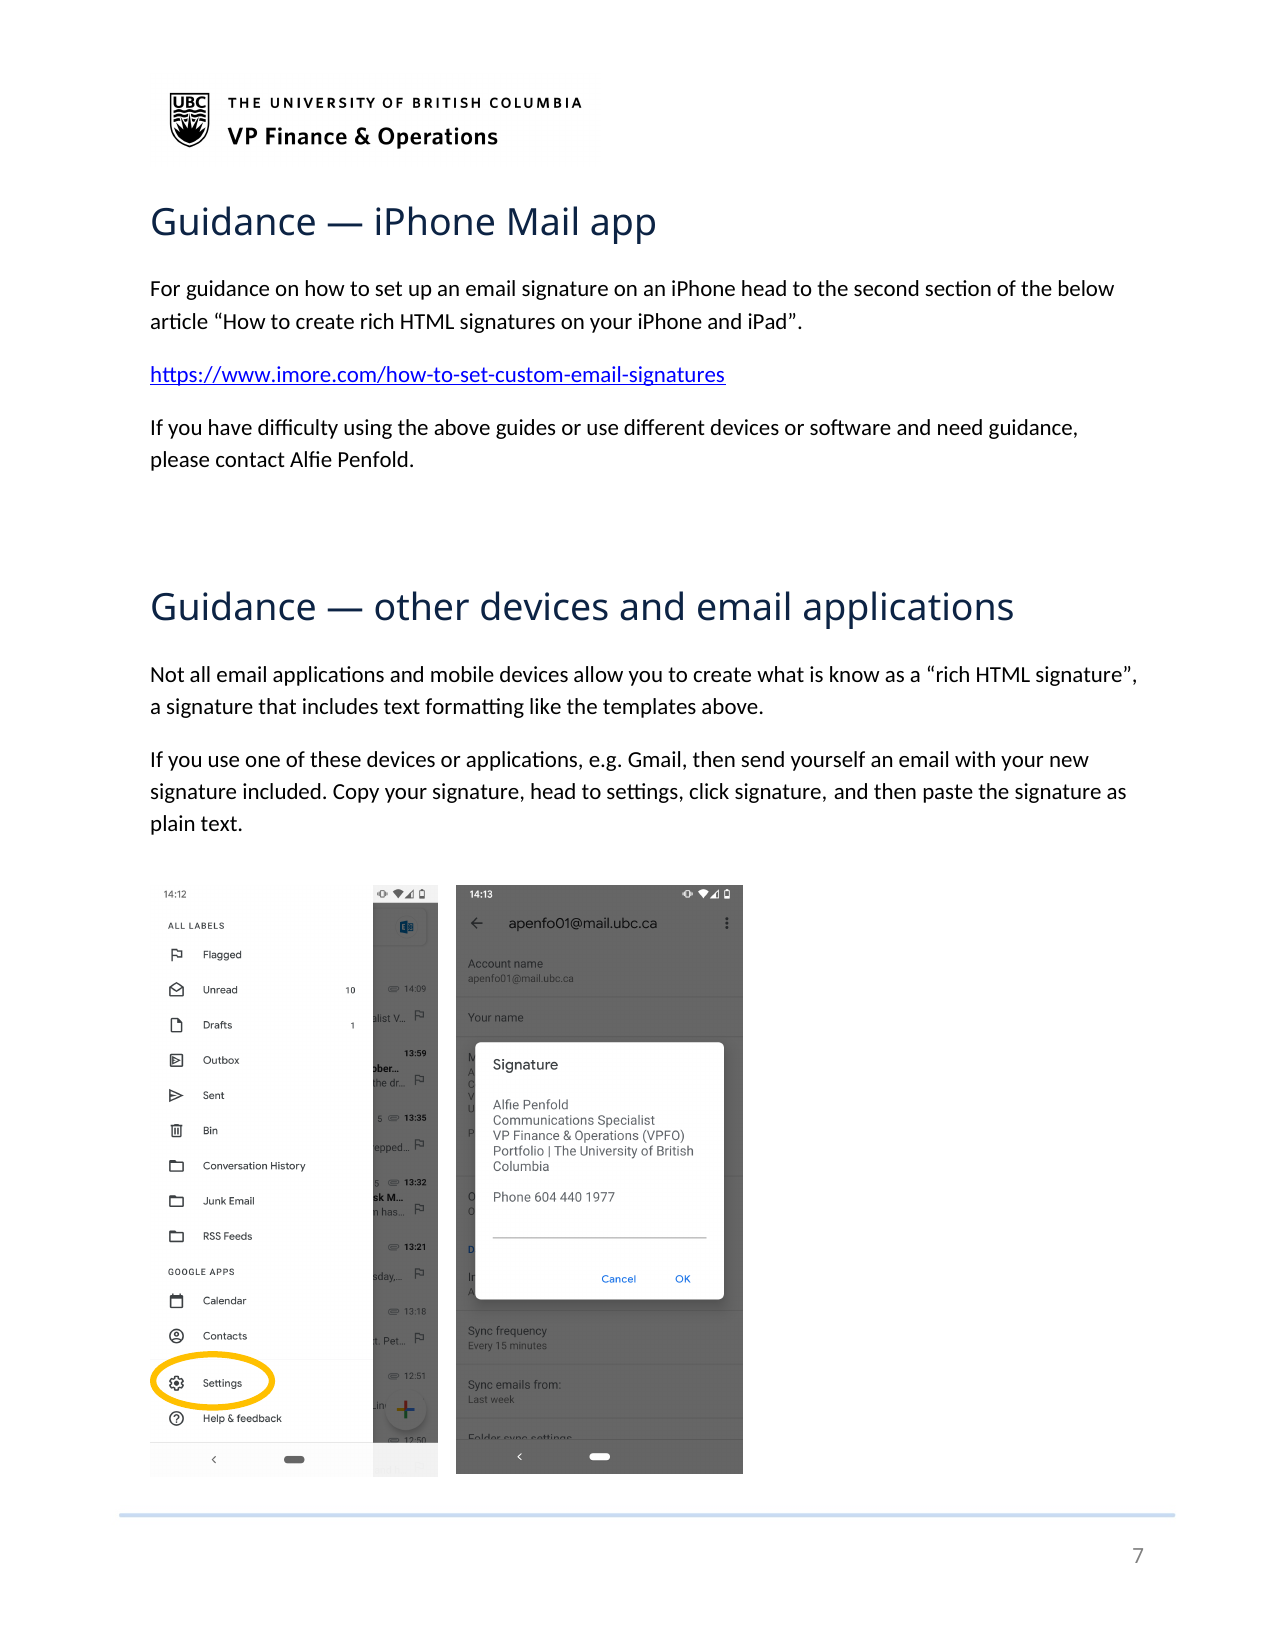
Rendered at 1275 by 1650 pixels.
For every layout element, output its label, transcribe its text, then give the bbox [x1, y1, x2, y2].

subtitle Guidance — other devices and email applications [150, 580, 1144, 631]
picture [150, 73, 601, 167]
picture [157, 1358, 268, 1404]
text If you have difficulty using the above guides or use different devices or software and need guidance, please contact Alfie Penfold. [150, 413, 1144, 473]
text Not all email applications and mobile devices allow you to create what is know as a “rich HTML signature”, a signature that includes text formatting like the templates above. [150, 660, 1144, 720]
text https://www.imore.com/how-to-set-custom-email-signatures [150, 360, 1144, 388]
text For guidance on how to set up an email signature on an iPhone head to the second section of the below article “How to create rich HTML signatures on your iPhone and iPad”. [150, 274, 1144, 335]
subtitle Guidance — iPhone Mail app [150, 195, 1144, 246]
picture [48, 1493, 1246, 1542]
text If you use one of these devices or applications, e.g. Gmail, then send yourself an email with your new signature included. Copy your signature, head to settings, click signature, and then paste the signature as plain text. [150, 745, 1144, 837]
picture [150, 885, 438, 1477]
picture [456, 885, 743, 1474]
